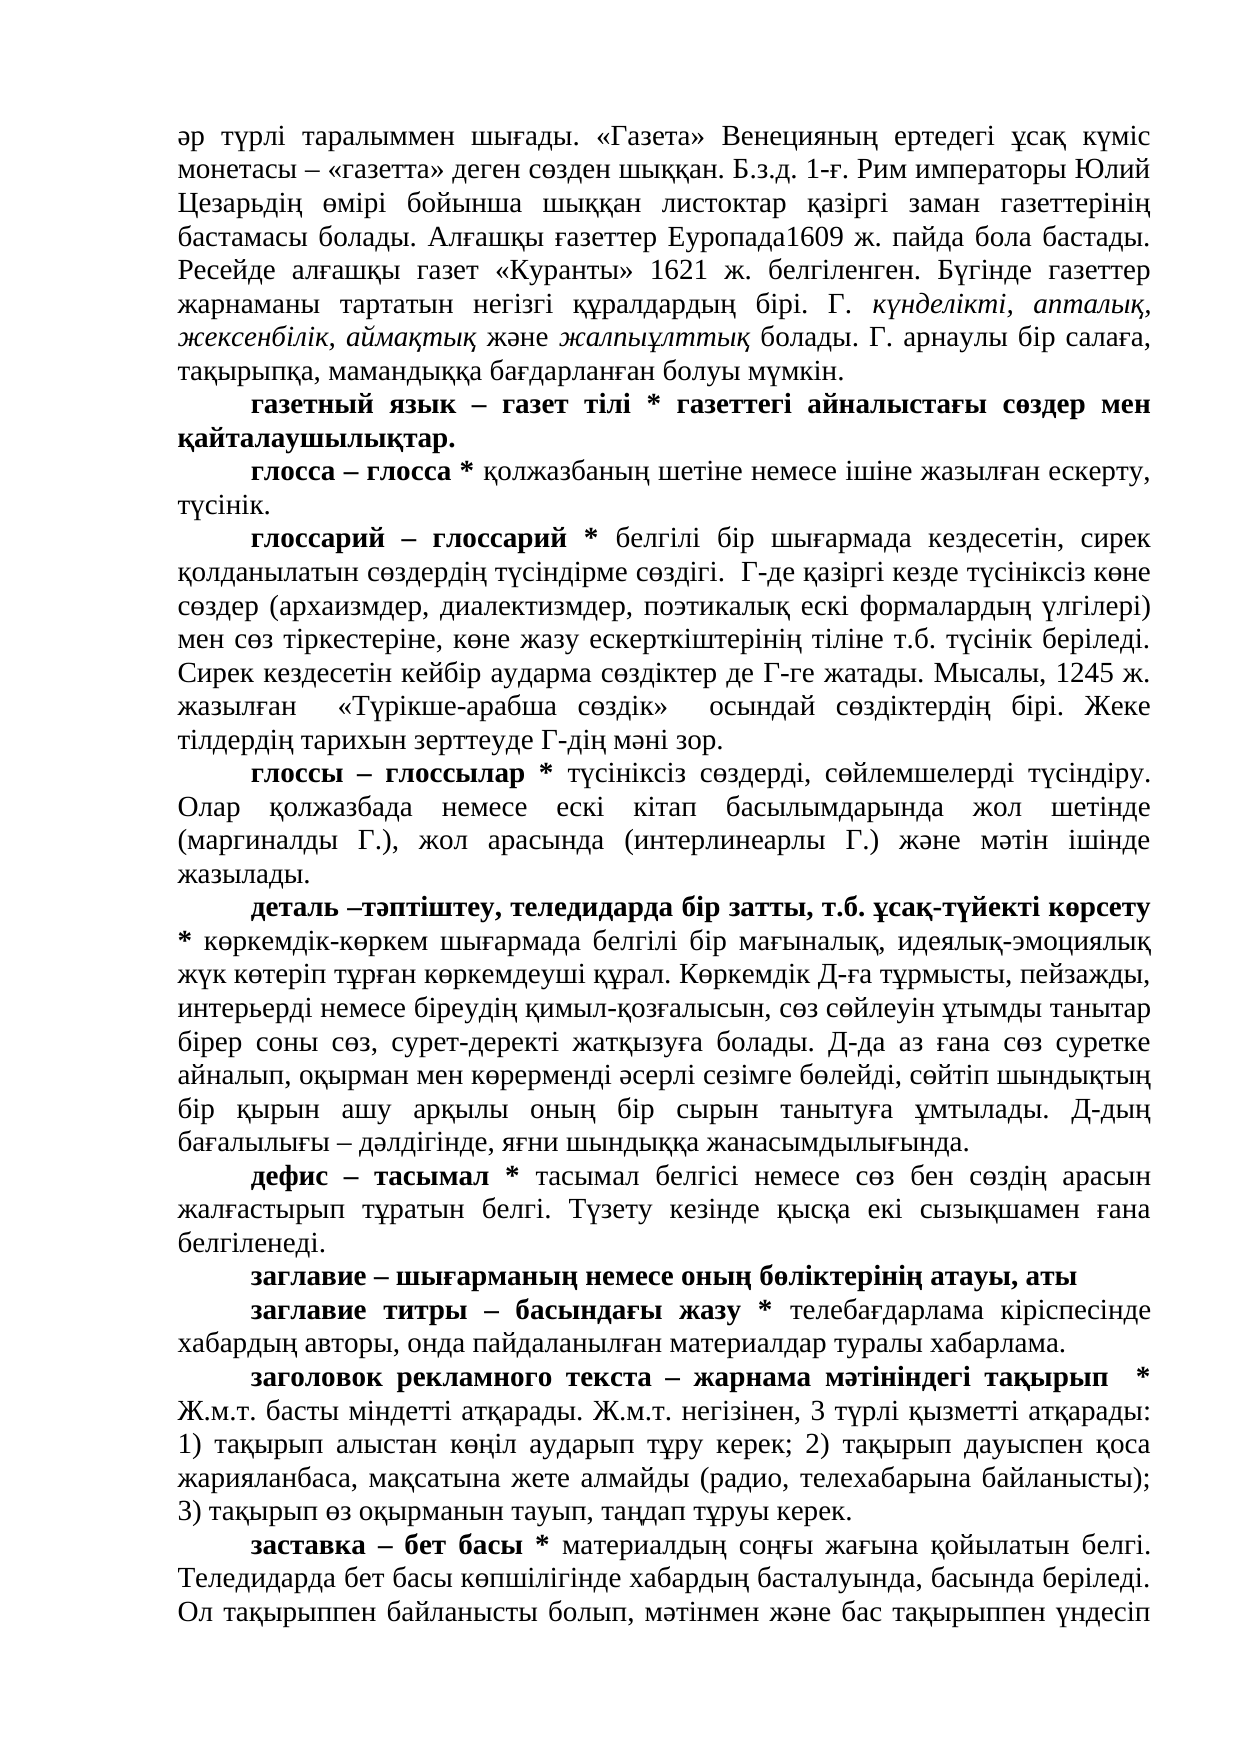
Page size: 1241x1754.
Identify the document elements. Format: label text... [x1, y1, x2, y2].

text заглавие титры – басындағы жазу * телебағдарлама кіріспесінде хабардың авторы, онда пайдаланылған материалдар туралы хабарлама. [177, 1292, 1152, 1359]
text заглавие – шығарманың немесе оның бөліктерінің атауы, аты [177, 1258, 1152, 1292]
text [177, 1527, 1152, 1627]
text глосса – глосса * қолжазбаның шетіне немесе ішіне жазылған ескерту, түсінік. [177, 453, 1152, 521]
text глоссарий – глоссарий * белгілі бір шығармада кездесетін, сирек қолданылатын сөздердің түсіндірме сөздігі. Г-де қазіргі кезде түсініксіз көне сөздер (архаизмдер, диалектизмдер, поэтикалық ескі формалардың үлгілері) мен сөз тіркестеріне, көне жазу ескерткіштерінің тіліне т.б. түсінік беріледі. Сирек кездесетін кейбір аударма сөздіктер де Г-ге жатады. Мысалы, 1245 ж. жазылған «Түрікше-арабша сөздік» осындай сөздіктердің бірі. Жеке тілдердің тарихын зерттеуде Г-дің мәні зор. [177, 521, 1152, 755]
text дефис – тасымал * тасымал белгісі немесе сөз бен сөздің арасын жалғастырып тұратын белгі. Түзету кезінде қысқа екі сызықшамен ғана белгіленеді. [177, 1158, 1152, 1258]
text газетный язык – газет тілі * газеттегі айналыстағы сөздер мен қайталаушылықтар. [177, 386, 1152, 453]
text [177, 118, 1152, 386]
text глоссы – глоссылар * түсініксіз сөздерді, сөйлемшелерді түсіндіру. Олар қолжазбада немесе ескі кітап басылымдарында жол шетінде (маргиналды Г.), жол арасында (интерлинеарлы Г.) және мәтін ішінде жазылады. [177, 755, 1152, 889]
text деталь –тәптіштеу, теледидарда бір затты, т.б. ұсақ-түйекті көрсету * көркемдік-көркем шығармада белгілі бір мағыналық, идеялық-эмоциялық жүк көтеріп тұрған көркемдеуші құрал. Көркемдік Д-ға тұрмысты, пейзажды, интерьерді немесе біреудің қимыл-қозғалысын, сөз сөйлеуін ұтымды танытар бірер соны сөз, сурет-деректі жатқызуға болады. Д-да аз ғана сөз суретке айналып, оқырман мен көрерменді әсерлі сезімге бөлейді, сөйтіп шындықтың бір қырын ашу арқылы оның бір сырын танытуға ұмтылады. Д-дың бағалылығы – дәлдігінде, яғни шындыққа жанасымдылығында. [177, 889, 1152, 1158]
text заголовок рекламного текста – жарнама мәтініндегі тақырып * Ж.м.т. басты міндетті атқарады. Ж.м.т. негізінен, 3 түрлі қызметті атқарады: 1) тақырып алыстан көңіл аударып тұру керек; 2) тақырып дауыспен қоса жарияланбаса, мақсатына жете алмайды (радио, телехабарына байланысты); 3) тақырып өз оқырманын тауып, таңдап тұруы керек. [177, 1359, 1152, 1527]
